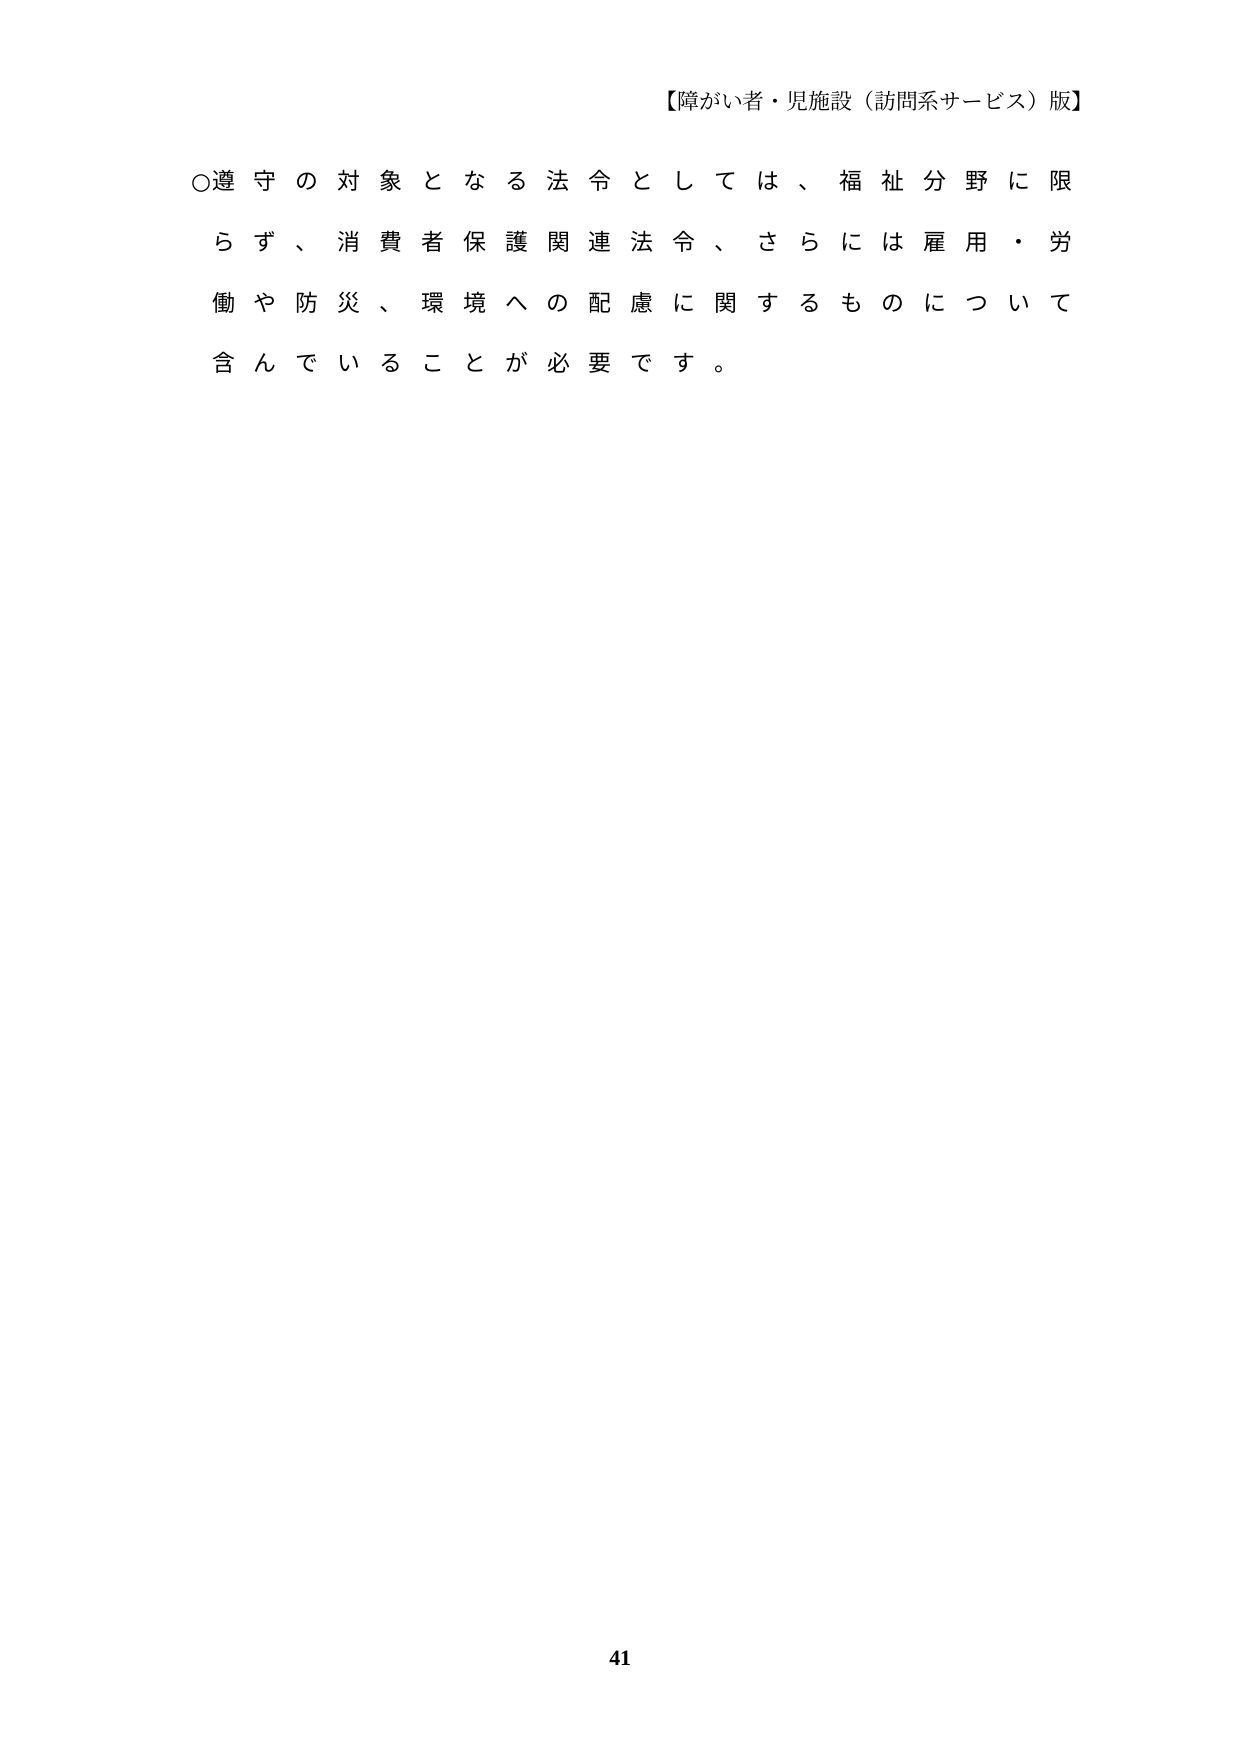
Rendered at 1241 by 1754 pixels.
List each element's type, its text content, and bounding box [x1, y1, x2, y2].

text ○遵守の対象となる法令としては、福祉分野に限らず、消費者保護関連法令、さらには雇用・労働や防災、環境への配慮に関するものについて含んでいることが必要です。 [170, 149, 1091, 392]
